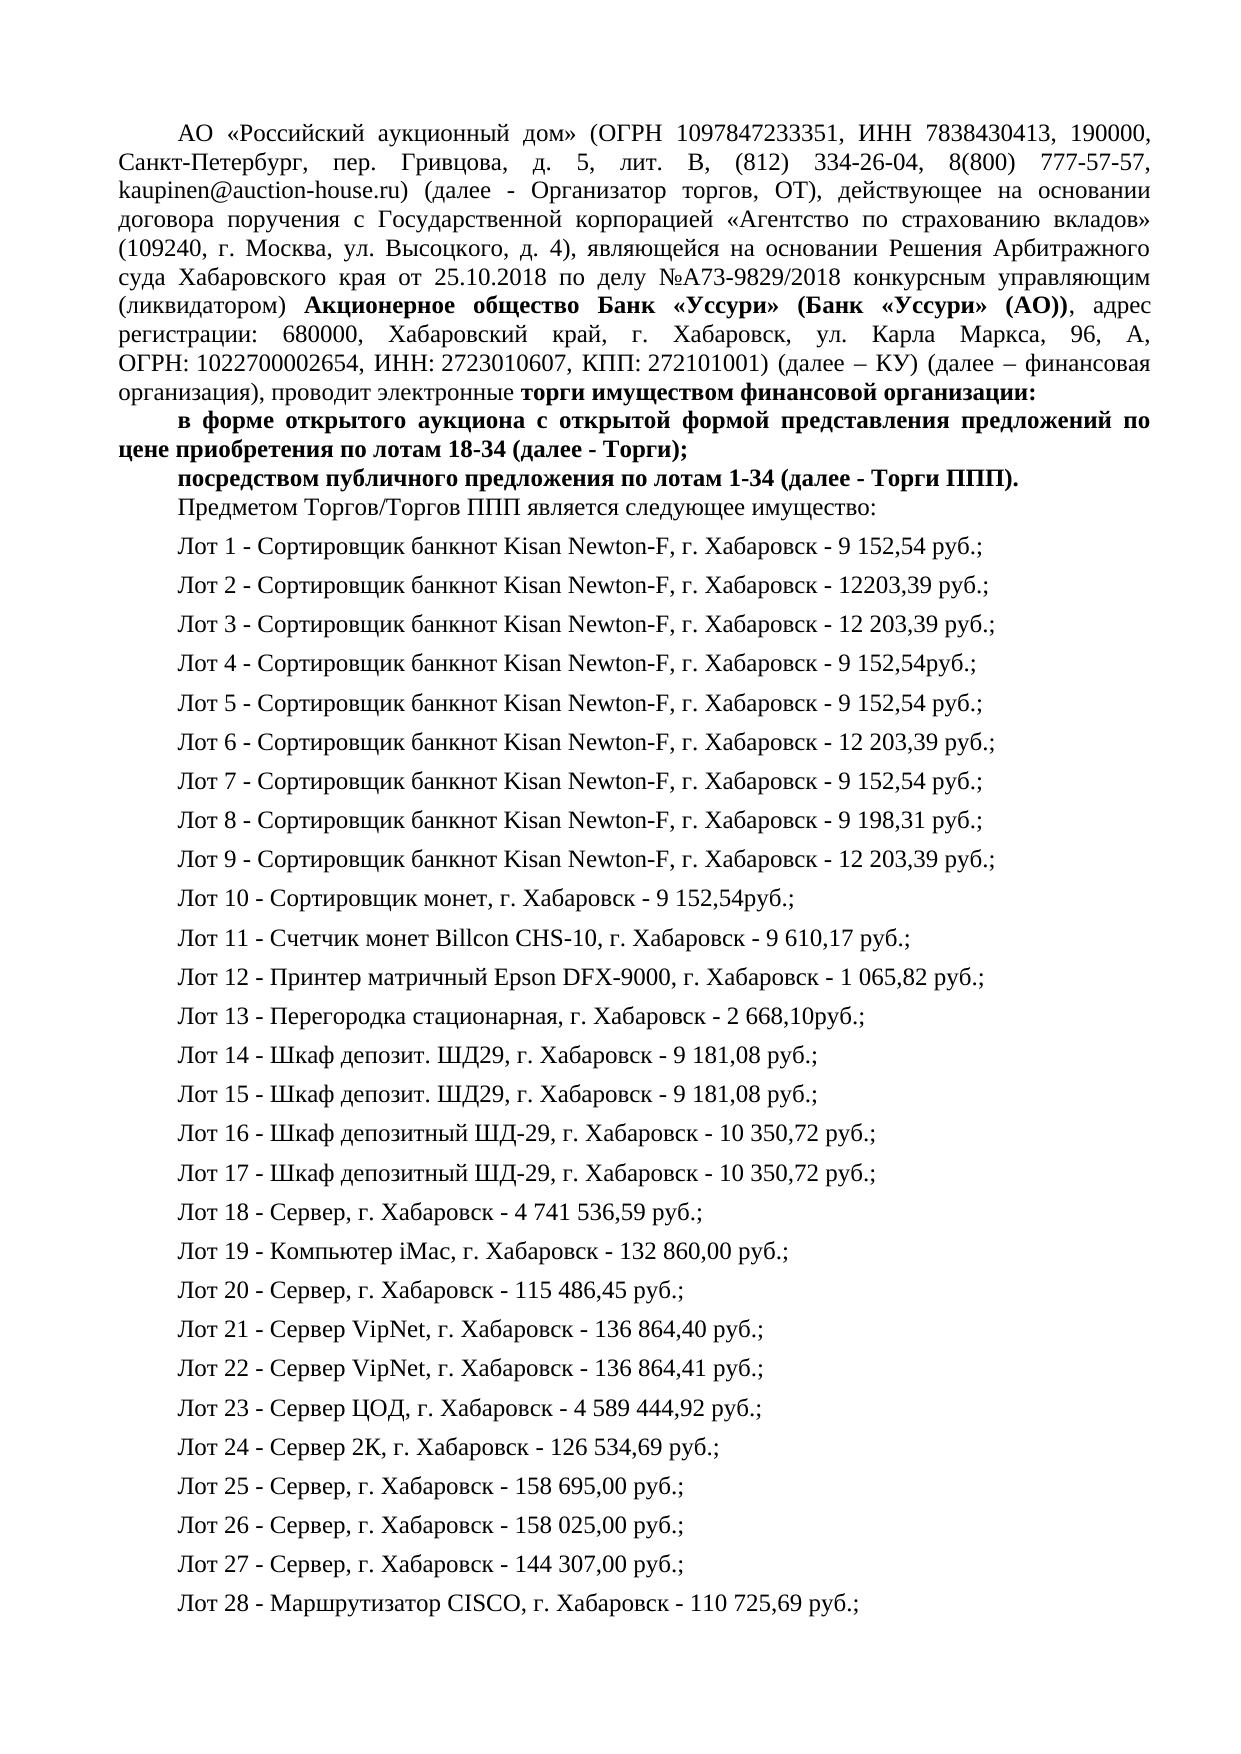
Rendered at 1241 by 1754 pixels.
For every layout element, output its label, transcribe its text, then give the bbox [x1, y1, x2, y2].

text Лот 1 - Сортировщик банкнот Kisan Newton-F, г. Хабаровск - 9 152,54 руб.; [118, 531, 1151, 560]
text Лот 22 - Сервер VipNet, г. Хабаровск - 136 864,41 руб.; [118, 1353, 1151, 1382]
text Лот 9 - Сортировщик банкнот Kisan Newton-F, г. Хабаровск - 12 203,39 руб.; [118, 844, 1151, 873]
text Лот 18 - Сервер, г. Хабаровск - 4 741 536,59 руб.; [118, 1197, 1151, 1226]
text АО «Российский аукционный дом» (ОГРН 1097847233351, ИНН 7838430413, 190000, Санкт-Петербург, пер. Гривцова, д. 5, лит. В, (812) 334-26-04, 8(800) 777-57-57, kaupinen@auction-house.ru) (далее - Организатор торгов, ОТ), действующее на основании договора поручения с Государственной корпорацией «Агентство по страхованию вкладов» (109240, г. Москва, ул. Высоцкого, д. 4), являющейся на основании Решения Арбитражного суда Хабаровского края от 25.10.2018 по делу №А73-9829/2018 конкурсным управляющим (ликвидатором) Акционерное общество Банк «Уссури» (Банк «Уссури» (АО)), адрес регистрации: 680000, Хабаровский край, г. Хабаровск, ул. Карла Маркса, 96, А, ОГРН: 1022700002654, ИНН: 2723010607, КПП: 272101001) (далее – КУ) (далее – финансовая организация), проводит электронные торги имуществом финансовой организации: [118, 118, 1151, 406]
text Лот 28 - Маршрутизатор CISCO, г. Хабаровск - 110 725,69 руб.; [118, 1588, 1151, 1617]
text Лот 20 - Сервер, г. Хабаровск - 115 486,45 руб.; [118, 1275, 1151, 1304]
text Лот 15 - Шкаф депозит. ШД29, г. Хабаровск - 9 181,08 руб.; [118, 1079, 1151, 1108]
text Лот 13 - Перегородка стационарная, г. Хабаровск - 2 668,10руб.; [118, 1001, 1151, 1030]
text в форме открытого аукциона с открытой формой представления предложений по цене приобретения по лотам 18-34 (далее - Торги); [118, 406, 1151, 463]
text Лот 7 - Сортировщик банкнот Kisan Newton-F, г. Хабаровск - 9 152,54 руб.; [118, 766, 1151, 795]
text Лот 17 - Шкаф депозитный ШД-29, г. Хабаровск - 10 350,72 руб.; [118, 1158, 1151, 1186]
text Лот 27 - Сервер, г. Хабаровск - 144 307,00 руб.; [118, 1549, 1151, 1578]
text Лот 21 - Сервер VipNet, г. Хабаровск - 136 864,40 руб.; [118, 1314, 1151, 1343]
text Лот 2 - Сортировщик банкнот Kisan Newton-F, г. Хабаровск - 12203,39 руб.; [118, 570, 1151, 599]
text Лот 24 - Сервер 2К, г. Хабаровск - 126 534,69 руб.; [118, 1432, 1151, 1461]
text Лот 23 - Сервер ЦОД, г. Хабаровск - 4 589 444,92 руб.; [118, 1393, 1151, 1421]
text Лот 26 - Сервер, г. Хабаровск - 158 025,00 руб.; [118, 1510, 1151, 1539]
text Лот 14 - Шкаф депозит. ШД29, г. Хабаровск - 9 181,08 руб.; [118, 1040, 1151, 1069]
text посредством публичного предложения по лотам 1-34 (далее - Торги ППП). [118, 463, 1151, 492]
text Лот 19 - Компьютер iMac, г. Хабаровск - 132 860,00 руб.; [118, 1236, 1151, 1265]
text Лот 5 - Сортировщик банкнот Kisan Newton-F, г. Хабаровск - 9 152,54 руб.; [118, 688, 1151, 716]
text Лот 4 - Сортировщик банкнот Kisan Newton-F, г. Хабаровск - 9 152,54руб.; [118, 648, 1151, 677]
text Предметом Торгов/Торгов ППП является следующее имущество: [118, 492, 1151, 521]
text Лот 8 - Сортировщик банкнот Kisan Newton-F, г. Хабаровск - 9 198,31 руб.; [118, 805, 1151, 834]
text Лот 10 - Сортировщик монет, г. Хабаровск - 9 152,54руб.; [118, 883, 1151, 912]
text Лот 12 - Принтер матричный Epson DFX-9000, г. Хабаровск - 1 065,82 руб.; [118, 962, 1151, 991]
text Лот 16 - Шкаф депозитный ШД-29, г. Хабаровск - 10 350,72 руб.; [118, 1118, 1151, 1147]
text Лот 3 - Сортировщик банкнот Kisan Newton-F, г. Хабаровск - 12 203,39 руб.; [118, 609, 1151, 638]
text Лот 25 - Сервер, г. Хабаровск - 158 695,00 руб.; [118, 1471, 1151, 1500]
text Лот 11 - Счетчик монет Billcon CHS-10, г. Хабаровск - 9 610,17 руб.; [118, 923, 1151, 951]
text Лот 6 - Сортировщик банкнот Kisan Newton-F, г. Хабаровск - 12 203,39 руб.; [118, 727, 1151, 756]
